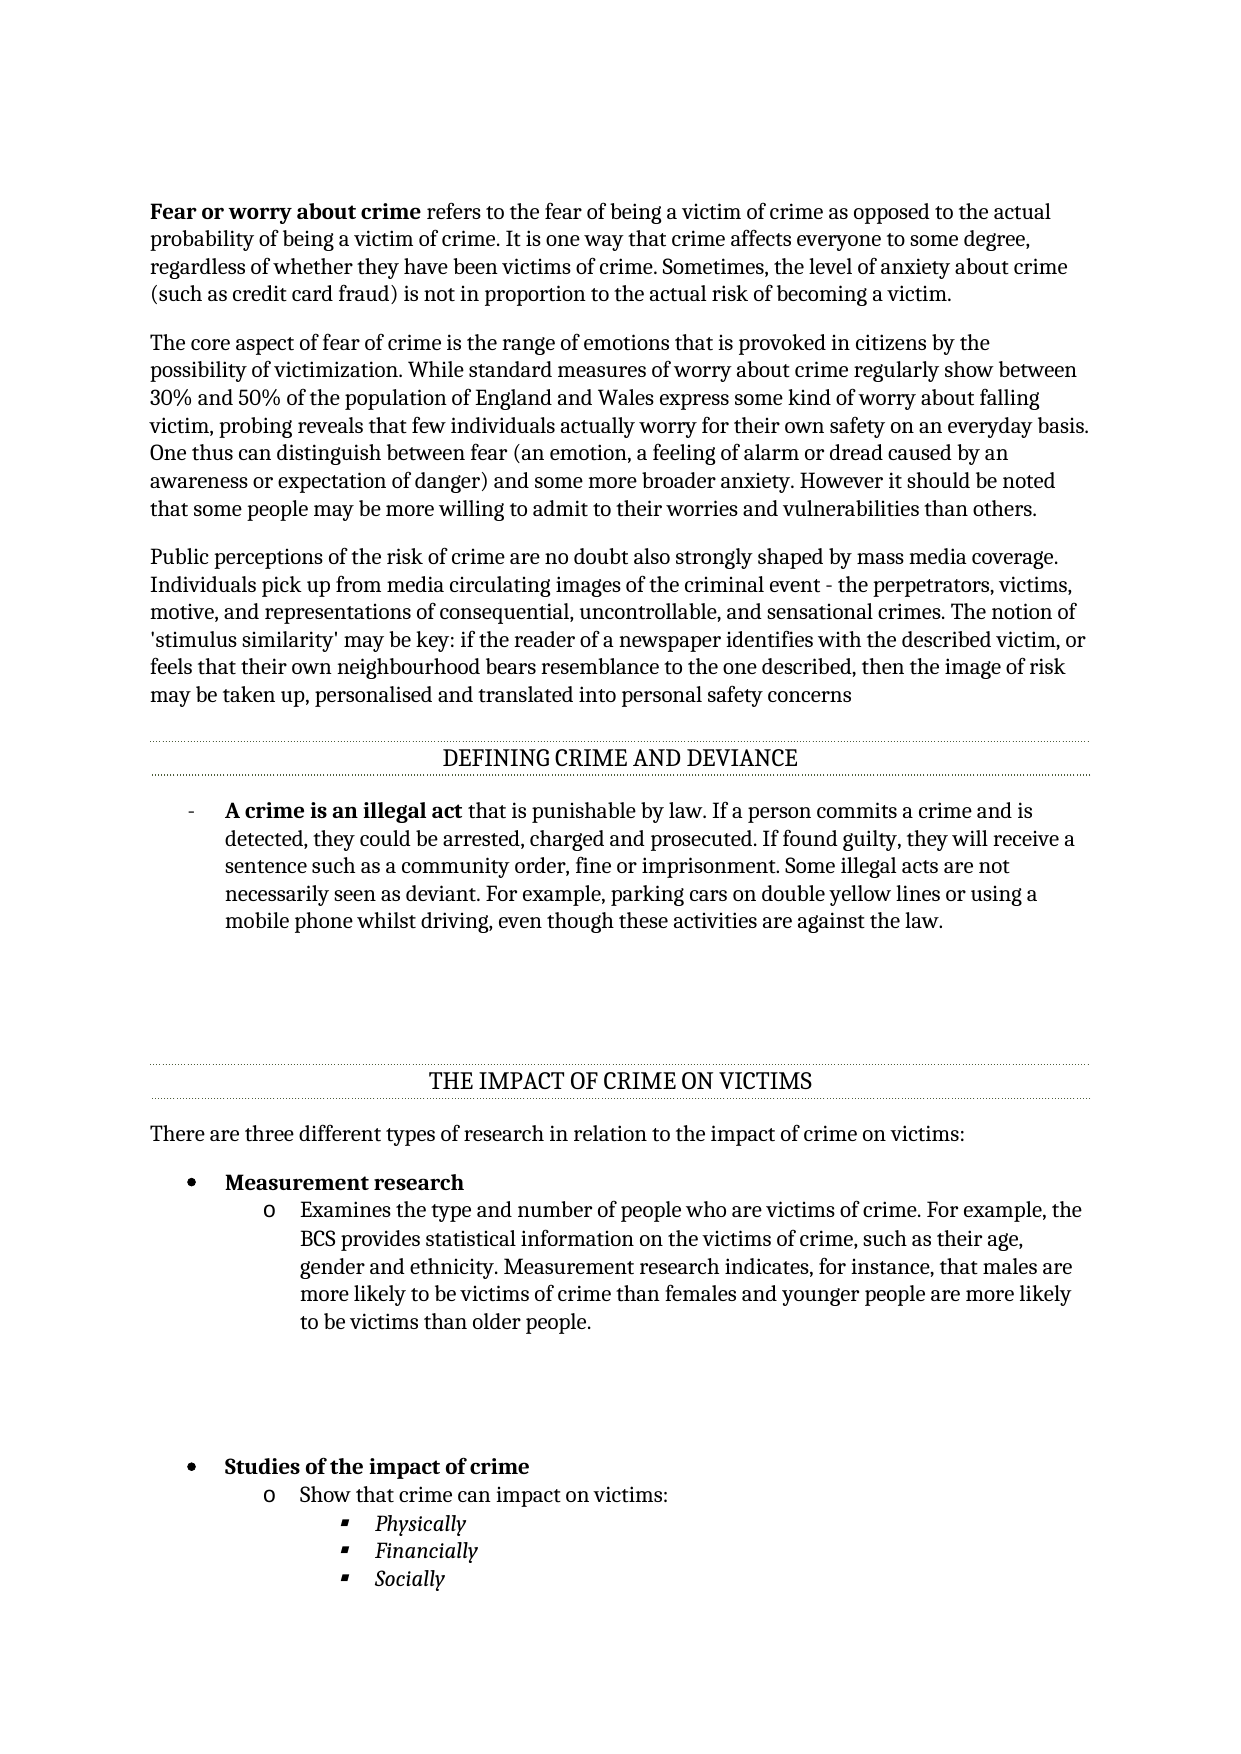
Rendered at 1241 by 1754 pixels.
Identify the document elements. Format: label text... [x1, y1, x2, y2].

subtitle defining crime and deviance [150, 741, 1090, 776]
list Physically [337, 1511, 1090, 1537]
list Studies of the impact of crime [187, 1454, 1090, 1480]
text There are three different types of research in relation to the impact of crime on victims: [150, 1121, 1090, 1147]
text The core aspect of fear of crime is the range of emotions that is provoked in citizens by the possibility of victimization. While standard measures of worry about crime regularly show between 30% and 50% of the population of England and Wales express some kind of worry about falling victim, probing reveals that few individuals actually worry for their own safety on an everyday basis. One thus can distinguish between fear (an emotion, a feeling of alarm or dread caused by an awareness or expectation of danger) and some more broader anxiety. However it should be noted that some people may be more willing to admit to their worries and vulnerabilities than others. [150, 330, 1090, 522]
text Fear or worry about crime refers to the fear of being a victim of crime as opposed to the actual probability of being a victim of crime. It is one way that crime affects everyone to some degree, regardless of whether they have been victims of crime. Sometimes, the level of anxiety about crime (such as credit card fraud) is not in proportion to the actual risk of becoming a victim. [150, 198, 1090, 308]
list Show that crime can impact on victims: [262, 1482, 1090, 1509]
list A crime is an illegal act that is punishable by law. If a person commits a crime and is detected, they could be arrested, charged and prosecuted. If found guilty, they will receive a sentence such as a community order, fine or imprisonment. Some illegal acts are not necessarily seen as deviant. For example, parking cars on double yellow lines or using a mobile phone whilst driving, even though these activities are against the law. [187, 798, 1090, 934]
list Socially [337, 1566, 1090, 1592]
subtitle the impact of crime on victims [150, 1064, 1090, 1099]
text Public perceptions of the risk of crime are no doubt also strongly shaped by mass media coverage. Individuals pick up from media circulating images of the criminal event - the perpetrators, victims, motive, and representations of consequential, uncontrollable, and sensational crimes. The notion of 'stimulus similarity' may be key: if the reader of a newspaper identifies with the described victim, or feels that their own neighbourhood bears resemblance to the one described, then the image of risk may be taken up, personalised and translated into personal safety concerns [150, 544, 1090, 708]
list Measurement research [187, 1169, 1090, 1196]
list Examines the type and number of people who are victims of crime. For example, the BCS provides statistical information on the victims of crime, such as their age, gender and ethnicity. Measurement research indicates, for instance, that males are more likely to be victims of crime than females and younger people are more likely to be victims than older people. [262, 1197, 1090, 1335]
list Financially [337, 1538, 1090, 1564]
